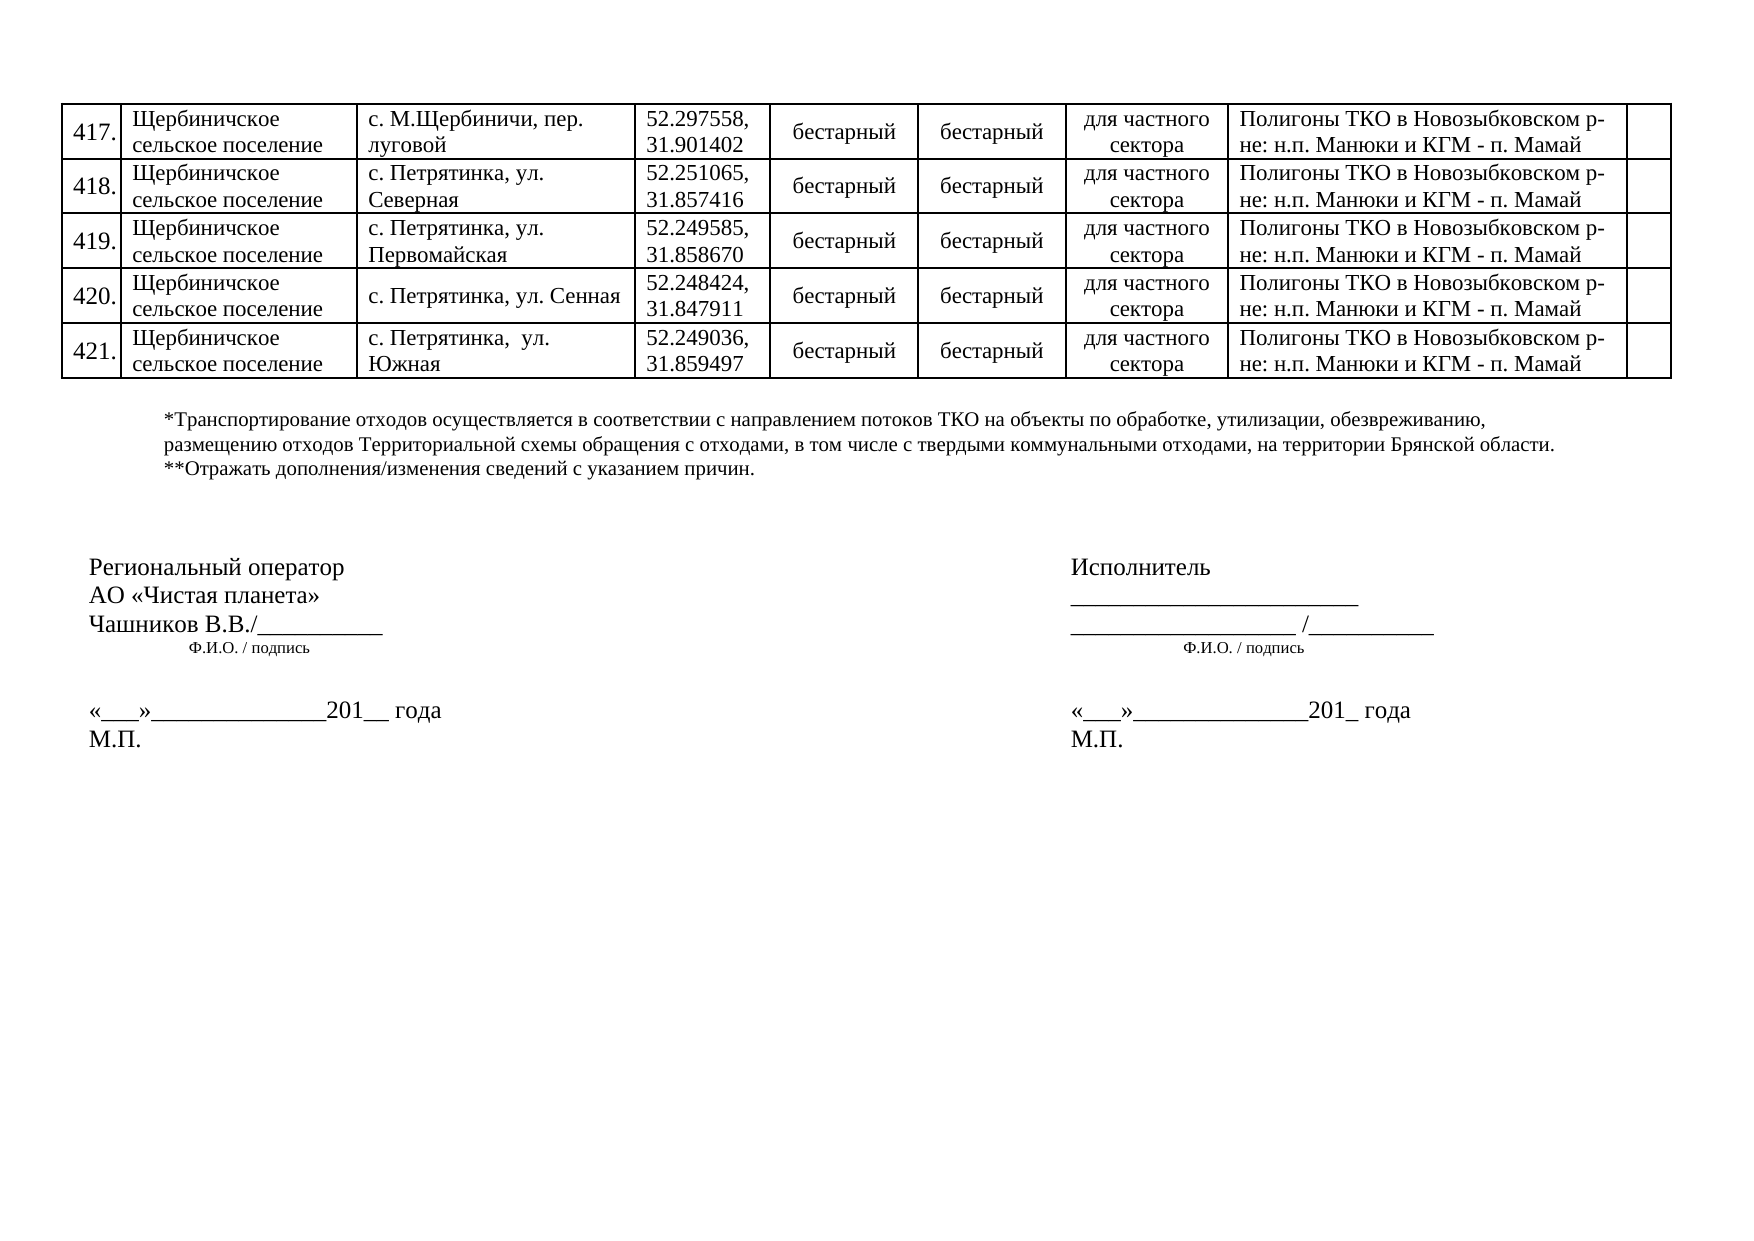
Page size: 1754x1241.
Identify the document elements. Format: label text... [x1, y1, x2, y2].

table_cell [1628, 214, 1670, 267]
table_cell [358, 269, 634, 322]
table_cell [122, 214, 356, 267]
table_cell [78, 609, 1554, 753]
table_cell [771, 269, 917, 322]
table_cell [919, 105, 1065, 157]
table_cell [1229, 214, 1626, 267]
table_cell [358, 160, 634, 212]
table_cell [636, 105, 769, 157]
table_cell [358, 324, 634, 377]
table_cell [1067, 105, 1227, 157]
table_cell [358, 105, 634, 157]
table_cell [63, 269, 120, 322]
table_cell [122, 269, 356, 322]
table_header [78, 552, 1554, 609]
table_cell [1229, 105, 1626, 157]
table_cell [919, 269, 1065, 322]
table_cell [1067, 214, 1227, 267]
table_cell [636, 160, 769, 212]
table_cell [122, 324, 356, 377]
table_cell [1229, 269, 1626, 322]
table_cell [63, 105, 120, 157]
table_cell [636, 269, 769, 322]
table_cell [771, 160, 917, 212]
text *Транспортирование отходов осуществляется в соответствии с направлением потоков ТКО на объекты по обработке, утилизации, обезвреживанию, размещению отходов Территориальной схемы обращения с отходами, в том числе с твердыми коммунальными отходами, на территории Брянской области. [164, 407, 1565, 456]
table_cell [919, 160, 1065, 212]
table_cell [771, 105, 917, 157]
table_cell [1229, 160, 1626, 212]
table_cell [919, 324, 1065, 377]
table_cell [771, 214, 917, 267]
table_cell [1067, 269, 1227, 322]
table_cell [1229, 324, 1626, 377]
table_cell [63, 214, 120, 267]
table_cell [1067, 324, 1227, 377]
text **Отражать дополнения/изменения сведений с указанием причин. [164, 456, 1565, 479]
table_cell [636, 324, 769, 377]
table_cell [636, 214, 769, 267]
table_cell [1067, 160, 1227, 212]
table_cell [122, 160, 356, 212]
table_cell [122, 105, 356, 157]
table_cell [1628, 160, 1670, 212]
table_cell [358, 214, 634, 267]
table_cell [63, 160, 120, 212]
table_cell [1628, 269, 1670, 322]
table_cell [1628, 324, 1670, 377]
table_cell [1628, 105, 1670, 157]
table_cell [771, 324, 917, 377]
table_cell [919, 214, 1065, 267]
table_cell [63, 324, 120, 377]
